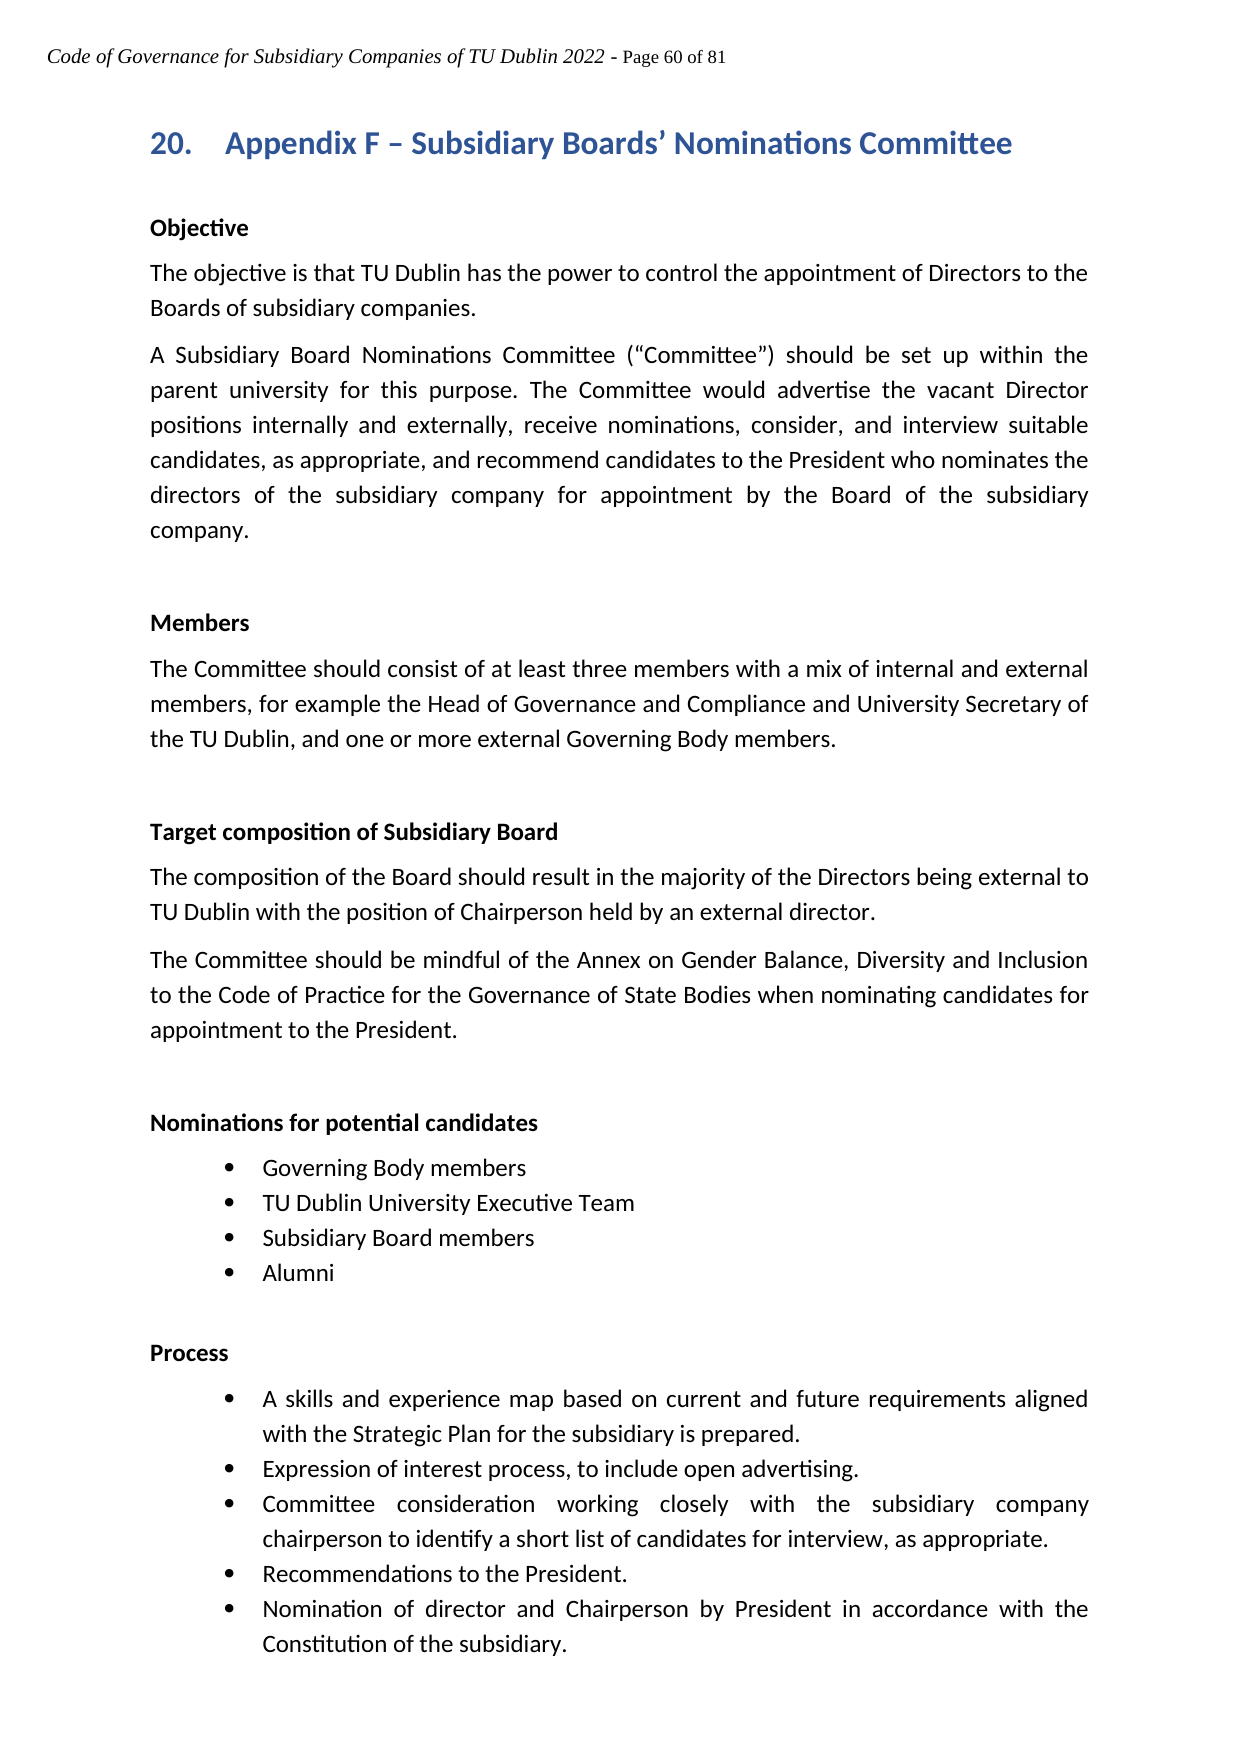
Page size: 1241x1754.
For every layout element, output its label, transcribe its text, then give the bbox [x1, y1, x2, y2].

text Nominations for potential candidates [150, 1107, 1090, 1137]
list Committee consideration working closely with the subsidiary company chairperson to identify a short list of candidates for interview, as appropriate. [225, 1488, 1090, 1553]
list Nomination of director and Chairperson by President in accordance with the Constitution of the subsidiary. [225, 1593, 1090, 1658]
text The composition of the Board should result in the majority of the Directors being external to TU Dublin with the position of Chairperson held by an external director. [150, 861, 1090, 927]
list Expression of interest process, to include open advertising. [225, 1453, 1090, 1483]
list A skills and experience map based on current and future requirements aligned with the Strategic Plan for the subsidiary is prepared. [225, 1383, 1090, 1448]
list Governing Body members [225, 1152, 1090, 1183]
subtitle 20. Appendix F – Subsidiary Boards’ Nominations Committee [150, 122, 1090, 163]
text The Committee should be mindful of the Annex on Gender Balance, Diversity and Inclusion to the Code of Practice for the Governance of State Bodies when nominating candidates for appointment to the President. [150, 944, 1090, 1044]
list TU Dublin University Executive Team [225, 1187, 1090, 1218]
list Alumni [225, 1257, 1090, 1288]
text The Committee should consist of at least three members with a mix of internal and external members, for example the Head of Governance and Compliance and University Secretary of the TU Dublin, and one or more external Governing Body members. [150, 653, 1090, 753]
text Members [150, 608, 1090, 638]
text The objective is that TU Dublin has the power to control the appointment of Directors to the Boards of subsidiary companies. [150, 257, 1090, 323]
text Process [150, 1338, 1090, 1368]
text Target composition of Subsidiary Board [150, 816, 1090, 846]
text A Subsidiary Board Nominations Committee (“Committee”) should be set up within the parent university for this purpose. The Committee would advertise the vacant Director positions internally and externally, receive nominations, consider, and interview suitable candidates, as appropriate, and recommend candidates to the President who nominates the directors of the subsidiary company for appointment by the Board of the subsidiary company. [150, 340, 1090, 545]
list Subsidiary Board members [225, 1222, 1090, 1253]
list Recommendations to the President. [225, 1558, 1090, 1588]
text Objective [150, 212, 1090, 242]
